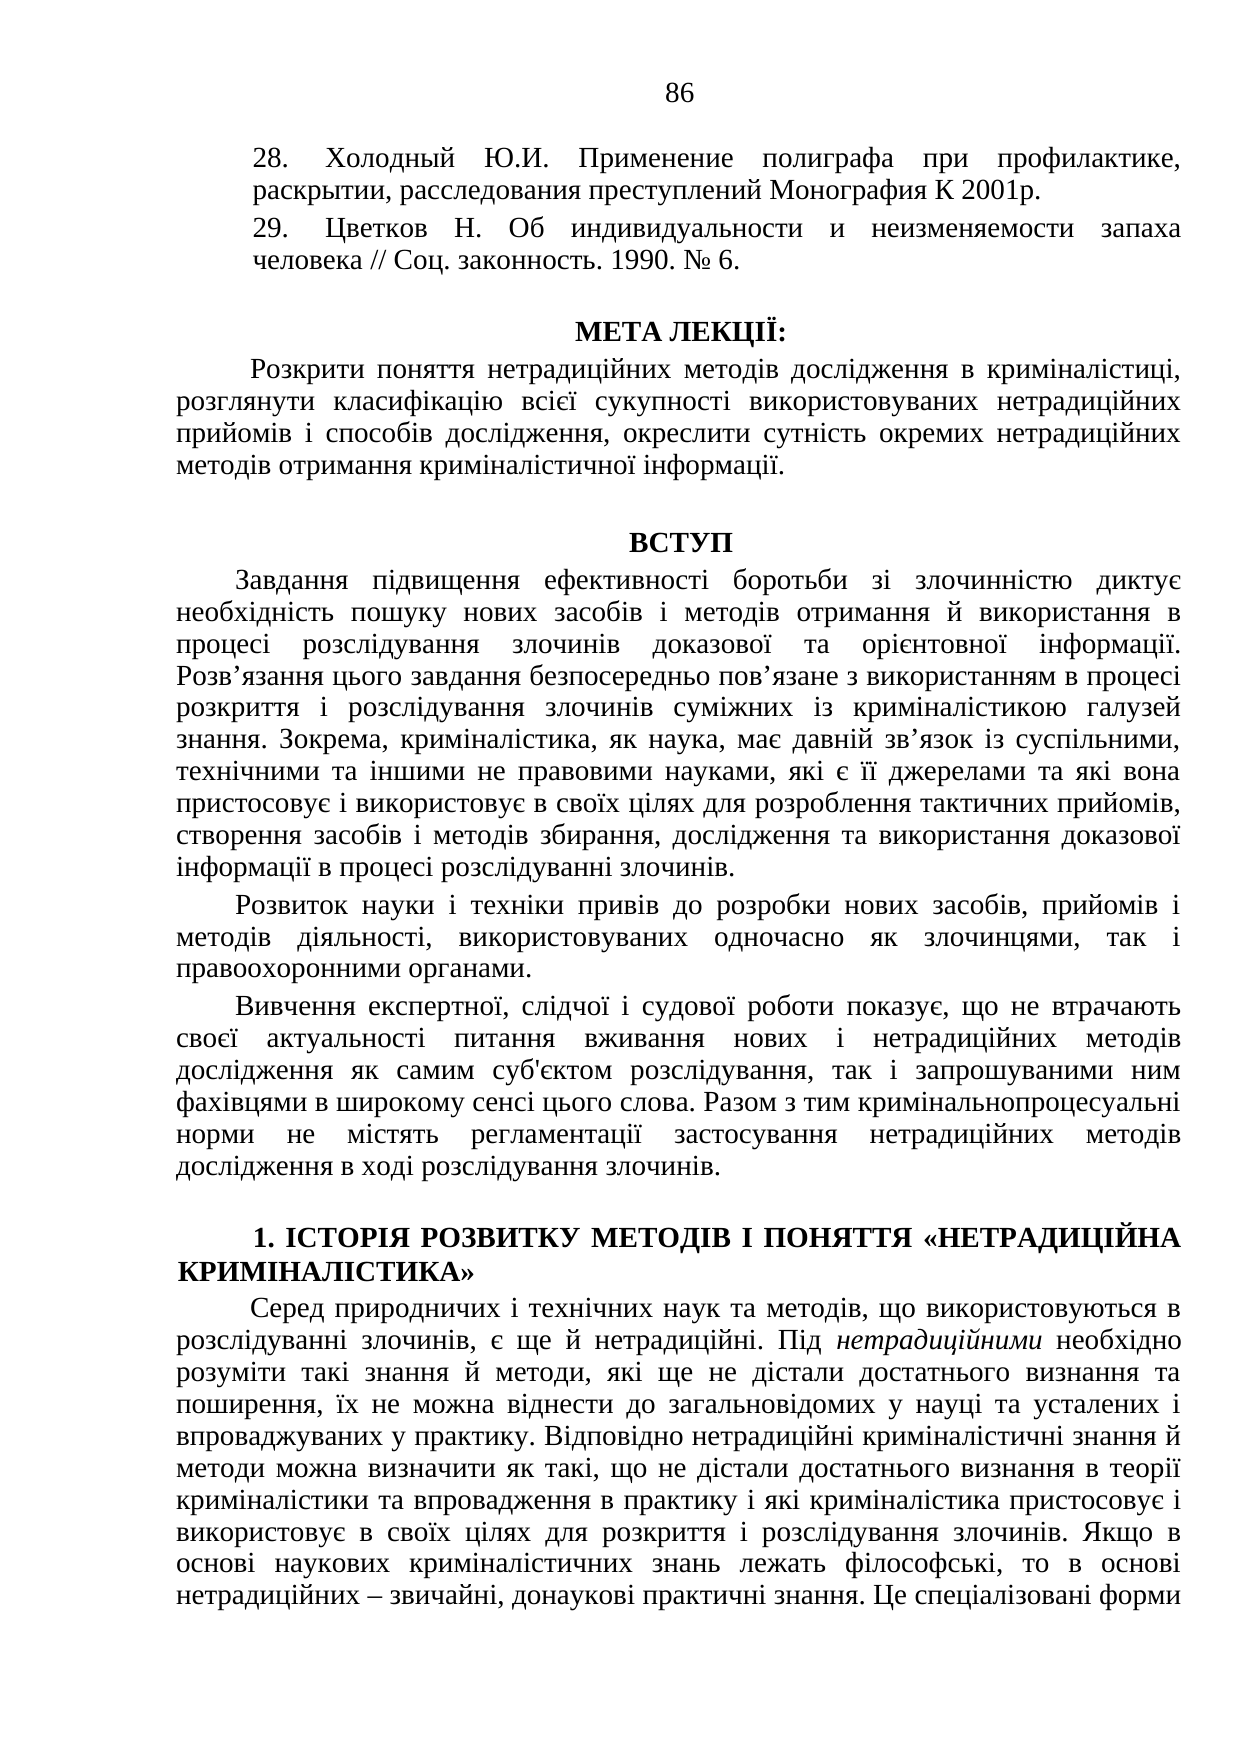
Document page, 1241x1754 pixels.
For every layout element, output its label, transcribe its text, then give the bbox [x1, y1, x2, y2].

list Холодный Ю.И. Применение полиграфа при профилактике, раскрытии, расследования преступлений Монография К 2001р. [252, 142, 1182, 206]
text 1. ІСТОРІЯ РОЗВИТКУ МЕТОДІВ І ПОНЯТТЯ «НЕТРАДИЦІЙНА КРИМІНАЛІСТИКА» [178, 1221, 1182, 1287]
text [176, 1292, 1182, 1611]
list Цветков Н. Об индивидуальности и неизменяемости запаха человека // Соц. законность. 1990. № 6. [252, 212, 1182, 276]
text Вивчення експертної, слідчої і судової роботи показує, що не втрачають своєї актуальності питання вживання нових і нетрадиційних методів дослідження як самим суб'єктом розслідування, так і запрошуваними ним фахівцями в широкому сенсі цього слова. Разом з тим кримінальнопроцесуальні норми не містять регламентації застосування нетрадиційних методів дослідження в ході розслідування злочинів. [176, 990, 1182, 1182]
text Розвиток науки і техніки привів до розробки нових засобів, прийомів і методів діяльності, використовуваних одночасно як злочинцями, так і правоохоронними органами. [176, 889, 1182, 984]
text Завдання підвищення ефективності боротьби зі злочинністю диктує необхідність пошуку нових засобів і методів отримання й використання в процесі розслідування злочинів доказової та орієнтовної інформації. Розв’язання цього завдання безпосередньо пов’язане з використанням в процесі розкриття і розслідування злочинів суміжних із криміналістикою галузей знання. Зокрема, криміналістика, як наука, має давній зв’язок із суспільними, технічними та іншими не правовими науками, які є її джерелами та які вона пристосовує і використовує в своїх цілях для розроблення тактичних прийомів, створення засобів і методів збирання, дослідження та використання доказової інформації в процесі розслідуванні злочинів. [176, 564, 1182, 882]
text ВСТУП [178, 526, 1183, 559]
text МЕТА ЛЕКЦІЇ: [178, 316, 1183, 348]
text Розкрити поняття нетрадиційних методів дослідження в криміналістиці, розглянути класифікацію всієї сукупності використовуваних нетрадиційних прийомів і способів дослідження, окреслити сутність окремих нетрадиційних методів отримання криміналістичної інформації. [176, 353, 1182, 481]
